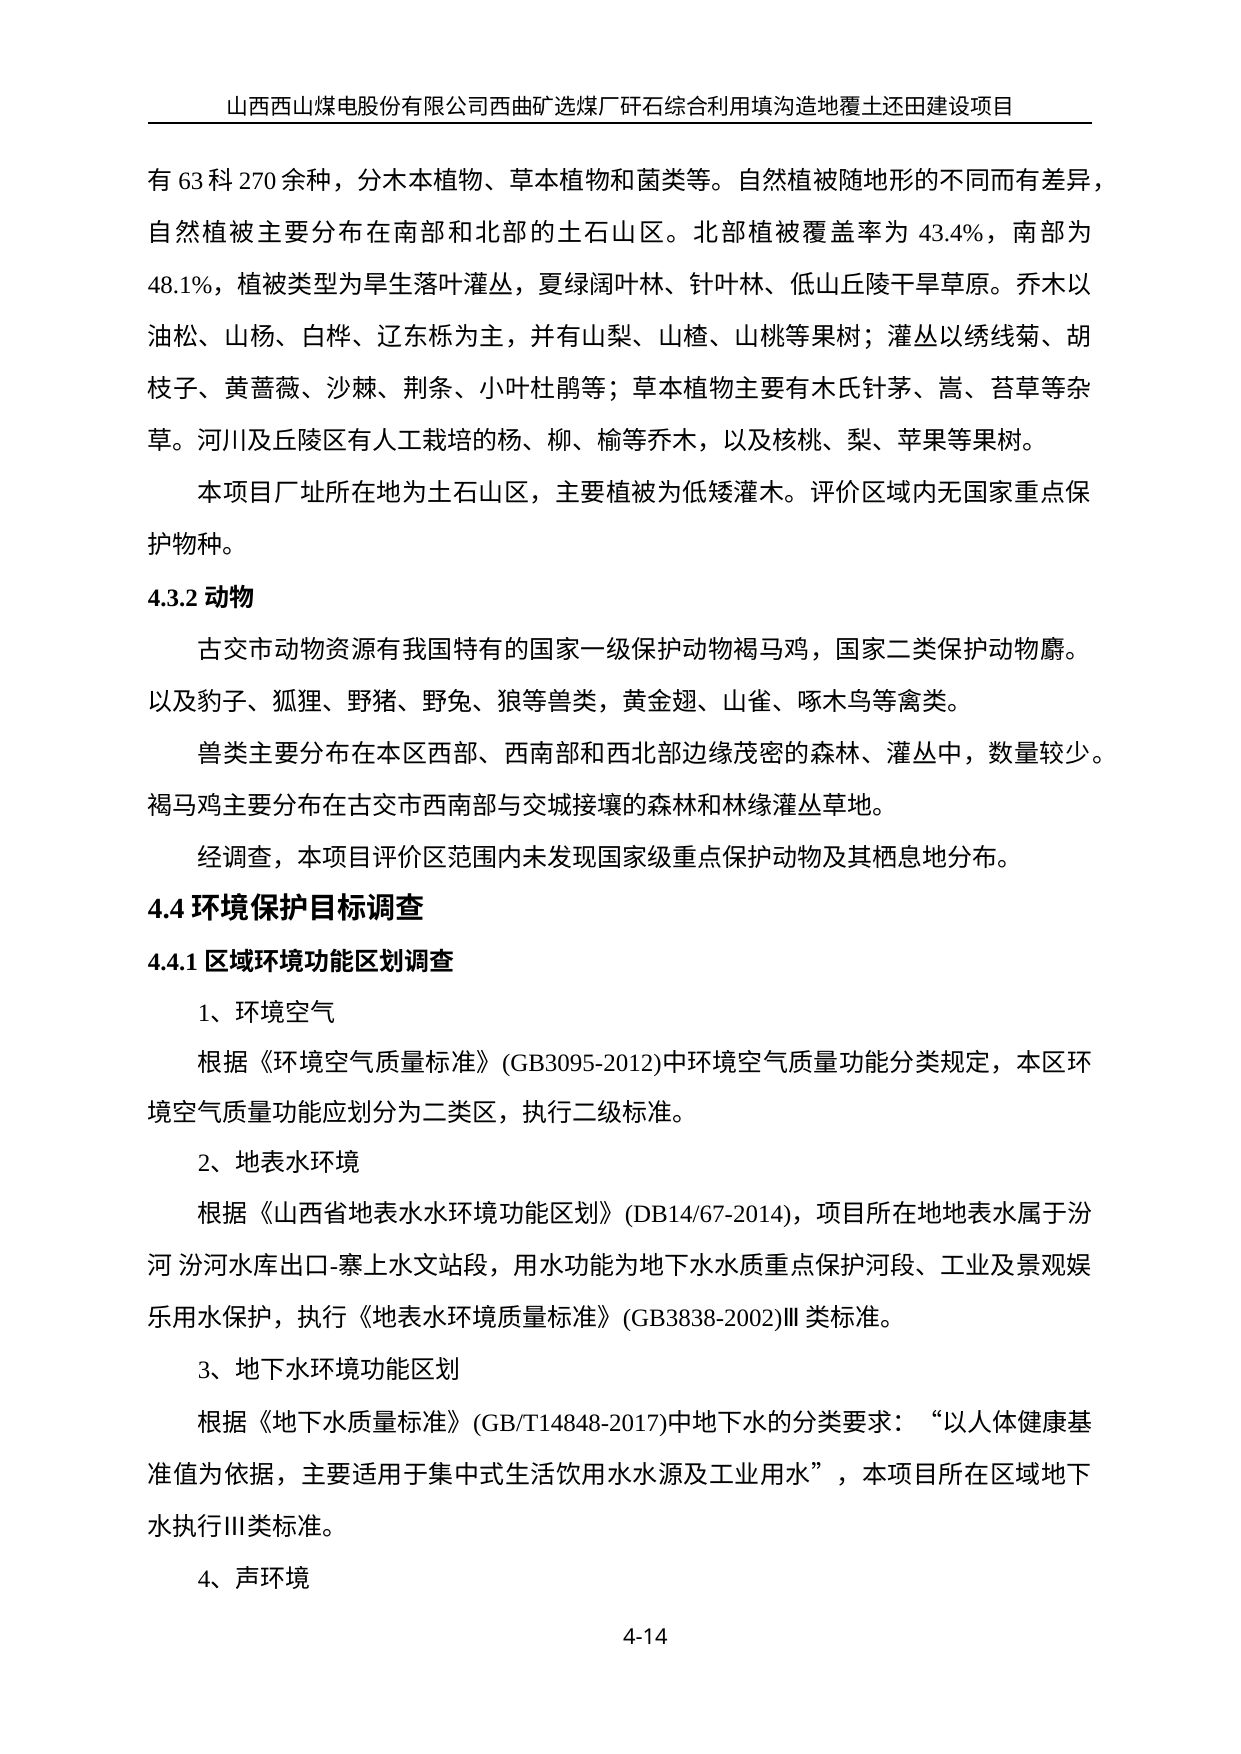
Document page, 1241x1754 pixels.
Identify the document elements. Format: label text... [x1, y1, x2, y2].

text 兽类主要分布在本区西部、西南部和西北部边缘茂密的森林、灌丛中，数量较少。褐马鸡主要分布在古交市西南部与交城接壤的森林和林缘灌丛草地。 [148, 721, 1092, 825]
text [148, 148, 1092, 460]
text 4.3.2 动物 [148, 564, 1092, 616]
text 根据《环境空气质量标准》(GB3095-2012)中环境空气质量功能分类规定，本区环境空气质量功能应划分为二类区，执行二级标准。 [148, 1031, 1092, 1131]
text 根据《地下水质量标准》(GB/T14848-2017)中地下水的分类要求：“以人体健康基准值为依据，主要适用于集中式生活饮用水水源及工业用水”，本项目所在区域地下水执行Ⅲ类标准。 [148, 1389, 1092, 1546]
text 2、地表水环境 [148, 1131, 1092, 1181]
text 4.4.1 区域环境功能区划调查 [148, 929, 1092, 981]
text 4.4 环境保护目标调查 [148, 877, 1092, 929]
text 3、地下水环境功能区划 [148, 1337, 1092, 1389]
text 古交市动物资源有我国特有的国家一级保护动物褐马鸡，国家二类保护动物麝。以及豹子、狐狸、野猪、野兔、狼等兽类，黄金翅、山雀、啄木鸟等禽类。 [148, 616, 1092, 721]
text 根据《山西省地表水水环境功能区划》(DB14/67-2014)，项目所在地地表水属于汾河 汾河水库出口-寨上水文站段，用水功能为地下水水质重点保护河段、工业及景观娱乐用水保护，执行《地表水环境质量标准》(GB3838-2002)Ⅲ类标准。 [148, 1181, 1092, 1337]
text 经调查，本项目评价区范围内未发现国家级重点保护动物及其栖息地分布。 [148, 825, 1092, 877]
text 本项目厂址所在地为土石山区，主要植被为低矮灌木。评价区域内无国家重点保护物种。 [148, 460, 1092, 564]
text 4、声环境 [148, 1546, 1092, 1598]
text 1、环境空气 [148, 981, 1092, 1031]
